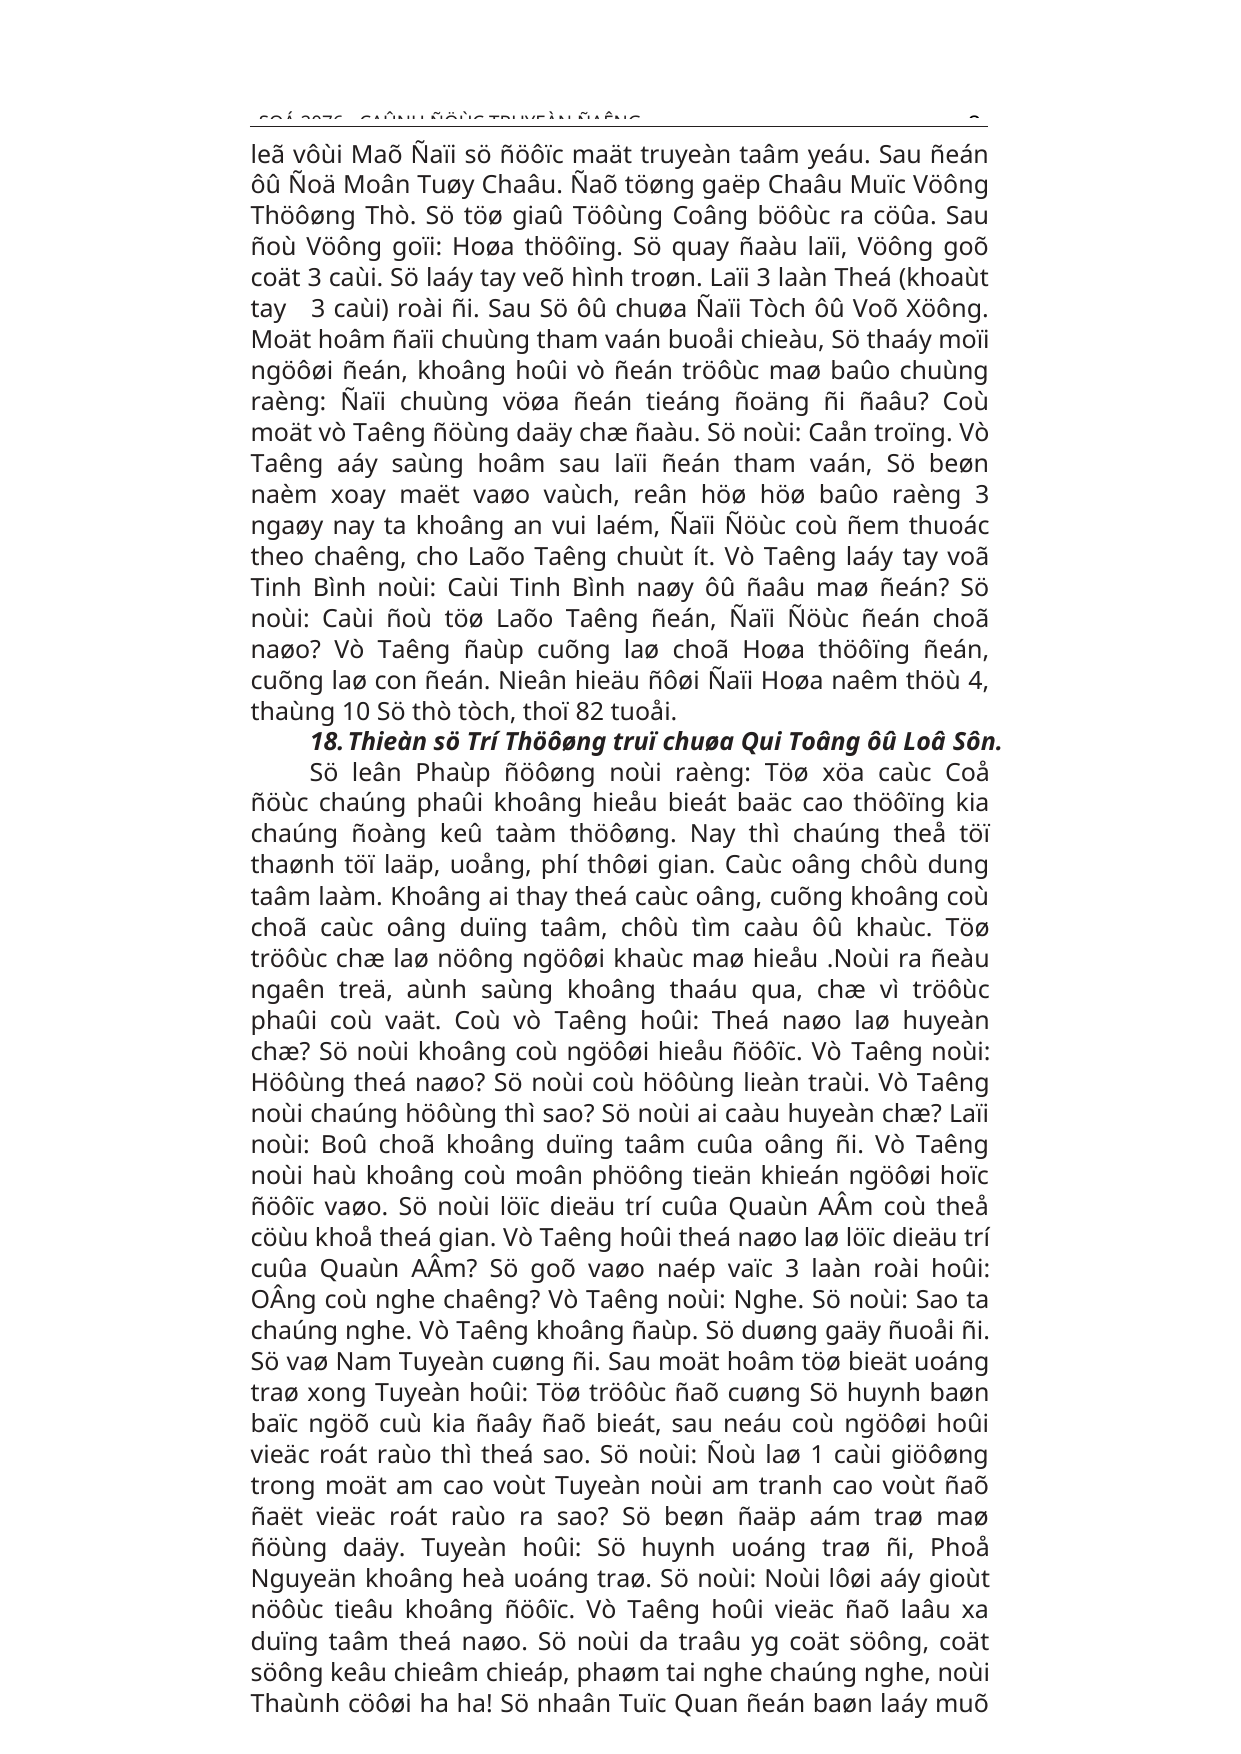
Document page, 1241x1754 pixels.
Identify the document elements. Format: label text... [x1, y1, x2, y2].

text leã vôùi Maõ Ñaïi sö ñöôïc maät truyeàn taâm yeáu. Sau ñeán ôû Ñoä Moân Tuøy Chaâu. Ñaõ töøng gaëp Chaâu Muïc Vöông Thöôøng Thò. Sö töø giaû Töôùng Coâng böôùc ra cöûa. Sau ñoù Vöông goïi: Hoøa thöôïng. Sö quay ñaàu laïi, Vöông goõ coät 3 caùi. Sö laáy tay veõ hình troøn. Laïi 3 laàn Theá (khoaùt tay 3 caùi) roài ñi. Sau Sö ôû chuøa Ñaïi Tòch ôû Voõ Xöông. Moät hoâm ñaïi chuùng tham vaán buoåi chieàu, Sö thaáy moïi ngöôøi ñeán, khoâng hoûi vò ñeán tröôùc maø baûo chuùng raèng: Ñaïi chuùng vöøa ñeán tieáng ñoäng ñi ñaâu? Coù moät vò Taêng ñöùng daäy chæ ñaàu. Sö noùi: Caån troïng. Vò Taêng aáy saùng hoâm sau laïi ñeán tham vaán, Sö beøn naèm xoay maët vaøo vaùch, reân höø höø baûo raèng 3 ngaøy nay ta khoâng an vui laém, Ñaïi Ñöùc coù ñem thuoác theo chaêng, cho Laõo Taêng chuùt ít. Vò Taêng laáy tay voã Tinh Bình noùi: Caùi Tinh Bình naøy ôû ñaâu maø ñeán? Sö noùi: Caùi ñoù töø Laõo Taêng ñeán, Ñaïi Ñöùc ñeán choã naøo? Vò Taêng ñaùp cuõng laø choã Hoøa thöôïng ñeán, cuõng laø con ñeán. Nieân hieäu ñôøi Ñaïi Hoøa naêm thöù 4, thaùng 10 Sö thò tòch, thoï 82 tuoåi. [250, 138, 990, 728]
subtitle Thieàn sö Trí Thöôøng truï chuøa Qui Toâng ôû Loâ Sôn. [309, 728, 1092, 756]
